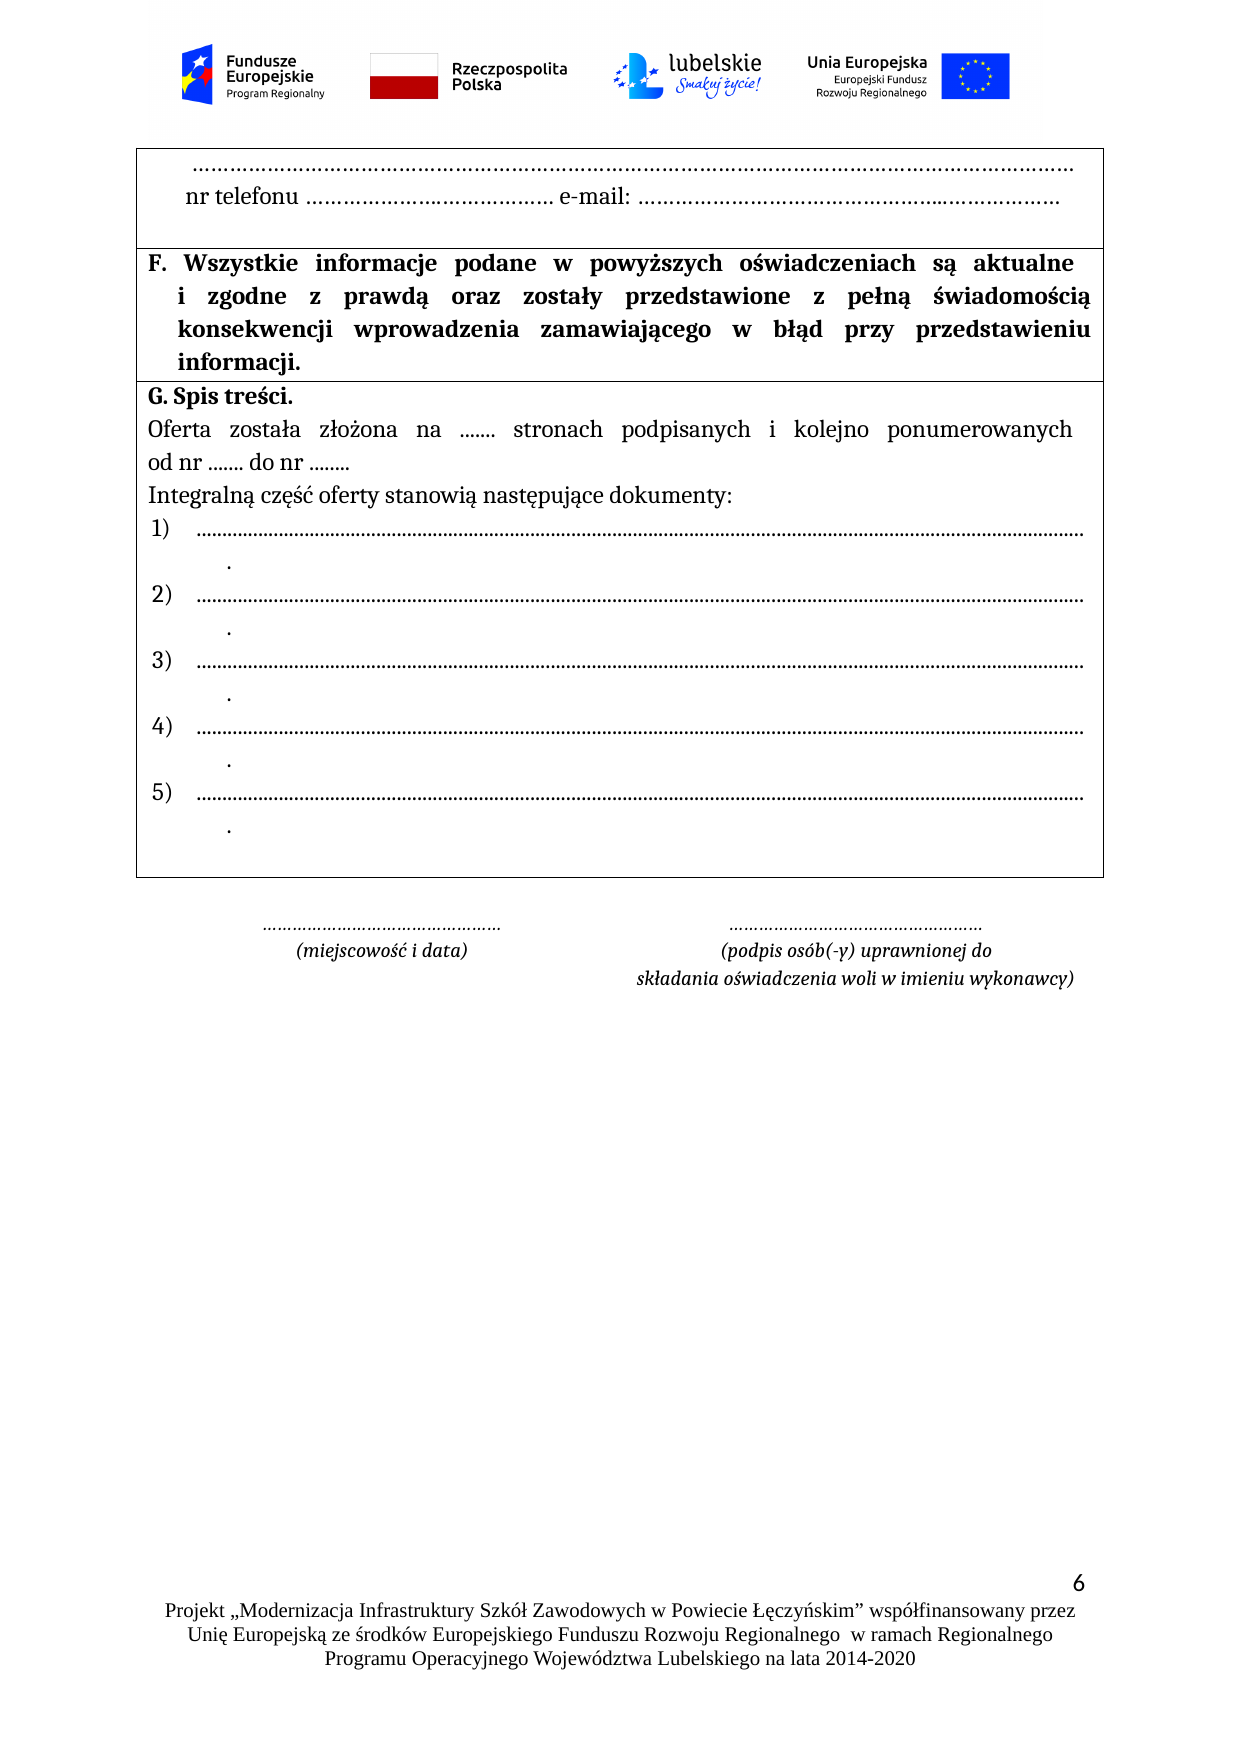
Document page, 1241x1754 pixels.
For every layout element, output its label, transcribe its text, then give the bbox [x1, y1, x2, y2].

table_header ………………………………………… (miejscowość i data) [148, 911, 616, 994]
table_cell G. Spis treści. Oferta została złożona na ....... stronach podpisanych i kolejno ponumerowanych od nr ....... do nr ........ Integralną część oferty stanowią następujące dokumenty: .............................................................................................................................................................................. .............................................................................................................................................................................. .............................................................................................................................................................................. .............................................................................................................................................................................. .............................................................................................................................................................................. [137, 382, 1103, 877]
table_cell F. Wszystkie informacje podane w powyższych oświadczeniach są aktualne i zgodne z prawdą oraz zostały przedstawione z pełną świadomością konsekwencji wprowadzenia zamawiającego w błąd przy przedstawieniu informacji. [137, 249, 1103, 381]
picture [147, 0, 1043, 144]
table_header …………………………………………… (podpis osób(-y) uprawnionej do składania oświadczenia woli w imieniu wykonawcy) [616, 911, 1096, 994]
